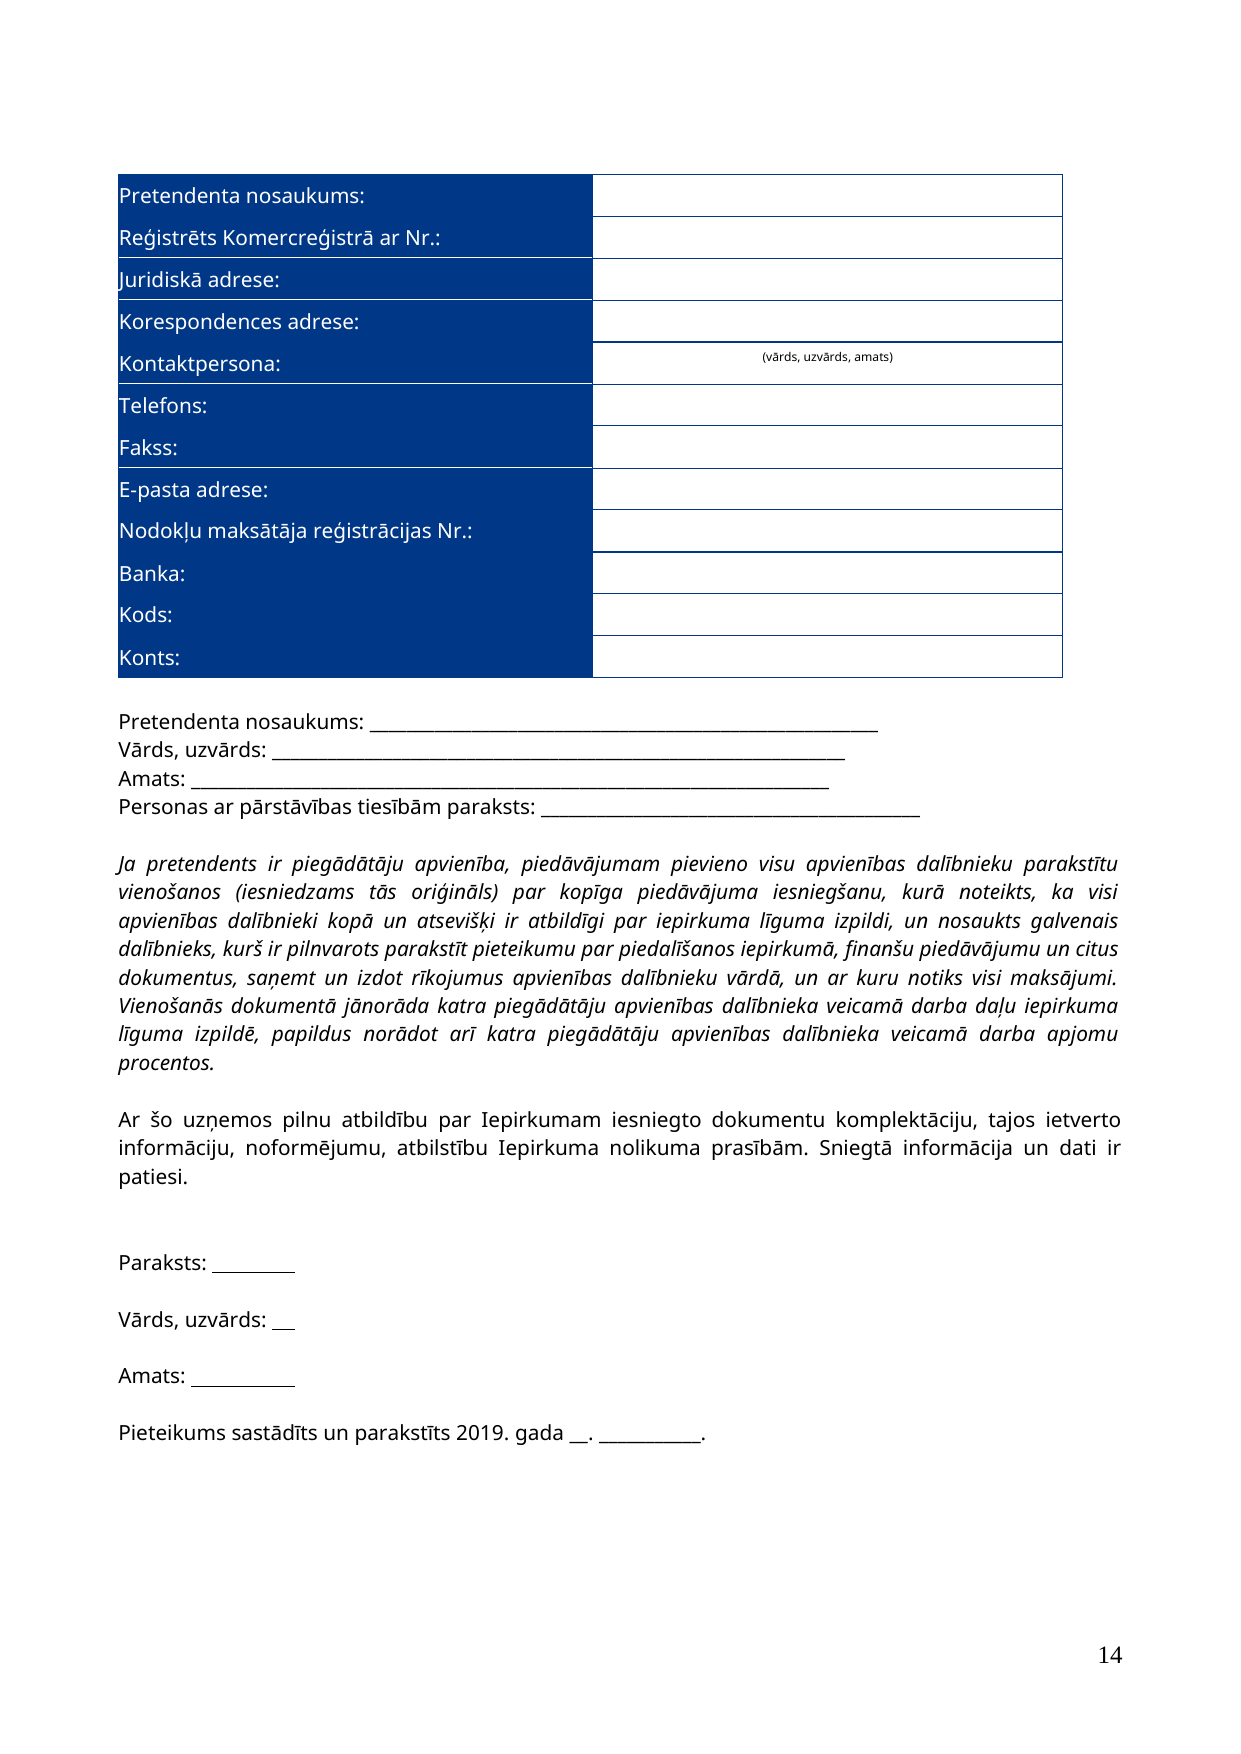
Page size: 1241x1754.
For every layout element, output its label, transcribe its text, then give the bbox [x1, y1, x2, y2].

table_cell E-pasta adrese: [119, 469, 592, 509]
text Ar šo uzņemos pilnu atbildību par Iepirkumam iesniegto dokumentu komplektāciju, tajos ietverto informāciju, noformējumu, atbilstību Iepirkuma nolikuma prasībām. Sniegtā informācija un dati ir patiesi. [118, 1105, 1122, 1190]
text Vārds, uzvārds: [118, 1305, 1122, 1333]
table_cell [593, 510, 1062, 551]
table_cell Nodokļu maksātāja reģistrācijas Nr.: [119, 510, 592, 551]
table_cell [593, 259, 1062, 299]
table_cell [593, 469, 1062, 509]
table_cell Juridiskā adrese: [119, 259, 592, 299]
text Amats: _____________________________________________________________________ [118, 764, 1122, 792]
text Paraksts: [118, 1248, 1122, 1276]
table_cell [593, 553, 1062, 593]
text Personas ar pārstāvības tiesībām paraksts: _________________________________________ [118, 792, 1122, 821]
table_cell Korespondences adrese: [119, 301, 592, 341]
table_cell Kods: [119, 594, 592, 635]
table_cell Reģistrēts Komercreģistrā ar Nr.: [119, 217, 592, 257]
table_cell [593, 217, 1062, 257]
text Amats: [118, 1362, 1122, 1390]
table_cell [593, 426, 1062, 467]
table_cell (vārds, uzvārds, amats) [593, 343, 1062, 383]
text Pretendenta nosaukums: _______________________________________________________ [118, 707, 1122, 735]
table_cell [593, 385, 1062, 425]
text Vārds, uzvārds: ______________________________________________________________ [118, 735, 1122, 764]
table_cell Banka: [119, 553, 592, 593]
text Pieteikums sastādīts un parakstīts 2019. gada __. ___________. [118, 1418, 1122, 1447]
table_cell Telefons: [119, 385, 592, 425]
table_cell Konts: [119, 636, 592, 677]
table_cell Kontaktpersona: [119, 343, 592, 383]
table_cell [593, 301, 1062, 341]
table_header Pretendenta nosaukums: [119, 175, 592, 216]
table_cell [593, 636, 1062, 677]
text Ja pretendents ir piegādātāju apvienība, piedāvājumam pievieno visu apvienības dalībnieku parakstītu vienošanos (iesniedzams tās oriģināls) par kopīga piedāvājuma iesniegšanu, kurā noteikts, ka visi apvienības dalībnieki kopā un atsevišķi ir atbildīgi par iepirkuma līguma izpildi, un nosaukts galvenais dalībnieks, kurš ir pilnvarots parakstīt pieteikumu par piedalīšanos iepirkumā, finanšu piedāvājumu un citus dokumentus, saņemt un izdot rīkojumus apvienības dalībnieku vārdā, un ar kuru notiks visi maksājumi. Vienošanās dokumentā jānorāda katra piegādātāju apvienības dalībnieka veicamā darba daļu iepirkuma līguma izpildē, papildus norādot arī katra piegādātāju apvienības dalībnieka veicamā darba apjomu procentos. [118, 849, 1122, 1076]
table_header [593, 175, 1062, 216]
table_cell Fakss: [119, 426, 592, 467]
table_cell [593, 594, 1062, 635]
